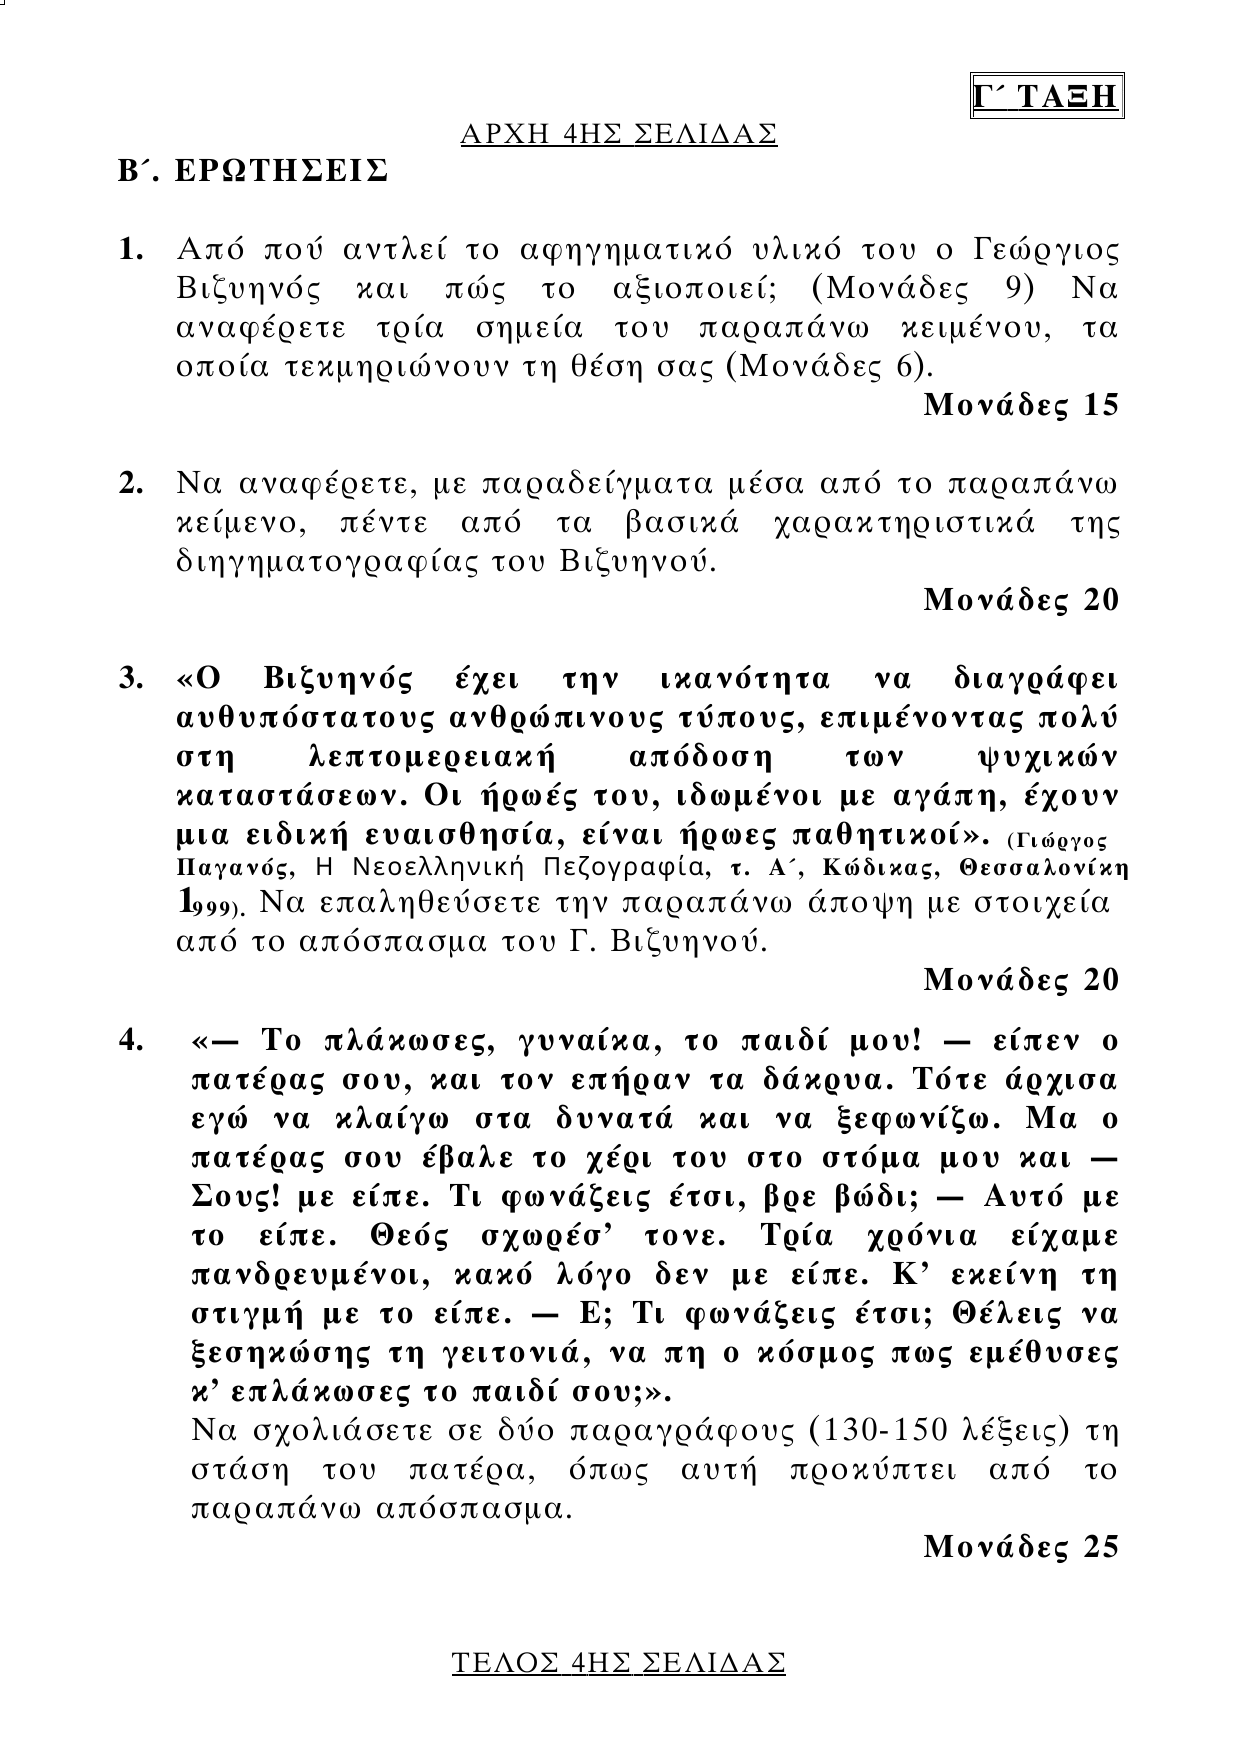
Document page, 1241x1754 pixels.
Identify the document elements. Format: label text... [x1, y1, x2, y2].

text 999). Να επαληθεύσετε την παραπάνω άποψη µε στοιχεία [192, 881, 1145, 920]
text πατέρας σου, και τον επήραν τα δάκρυα. Τότε άρχισα [192, 1058, 1145, 1097]
text Βιζυηνός και πώς το αξιοποιεί; (Μονάδες 9) Να [177, 267, 1145, 306]
text κ’ επλάκωσες το παιδί σου;». [192, 1370, 1145, 1409]
text πανδρευµένοι, κακό λόγο δεν µε είπε. Κ’ εκείνη τη [192, 1253, 1145, 1292]
text Σους! µε είπε. Τι φωνάζεις έτσι, βρε βώδι; — Αυτό µε [192, 1175, 1145, 1214]
text καταστάσεων. Οι ήρωές του, ιδωµένοι µε αγάπη, έχουν [177, 774, 1145, 813]
text το είπε. Θεός σχωρέσ’ τονε. Τρία χρόνια είχαµε [192, 1214, 1145, 1253]
text Μονάδες 20 [924, 959, 1145, 998]
text διηγηµατογραφίας του Βιζυηνού. [177, 540, 1145, 579]
text ΤΕΛΟΣ 4ΗΣ ΣΕΛΙ∆ΑΣ [452, 1645, 811, 1679]
picture [971, 73, 1124, 118]
text Μονάδες 20 [924, 579, 1145, 618]
text αναφέρετε τρία σηµεία του παραπάνω κειµένου, τα [177, 306, 1145, 345]
text µια ειδική ευαισθησία, είναι ήρωες παθητικοί». (Γιώργος [177, 813, 1145, 852]
text . «Ο Βιζυηνός έχει την ικανότητα να διαγράφει [138, 657, 1145, 696]
text παραπάνω απόσπασµα. [192, 1487, 1145, 1526]
text . Από πού αντλεί το αφηγηµατικό υλικό του ο Γεώργιος [138, 228, 1145, 267]
text Β΄. ΕΡΩΤΗΣΕΙΣ [118, 150, 414, 189]
text απόδοση [630, 735, 799, 774]
text ξεσηκώσης τη γειτονιά, να πη ο κόσµος πως εµέθυσες [192, 1331, 1145, 1370]
text εγώ να κλαίγω στα δυνατά και να ξεφωνίζω. Μα ο [192, 1097, 1145, 1136]
text των [847, 735, 931, 774]
text 3 [118, 657, 138, 696]
text στιγµή µε το είπε. — Ε; Τι φωνάζεις έτσι; Θέλεις να [192, 1292, 1145, 1331]
text οποία τεκµηριώνουν τη θέση σας (Μονάδες 6). [177, 345, 1145, 384]
text . «— Το πλάκωσες, γυναίκα, το παιδί µου! — είπεν ο [138, 1019, 1145, 1058]
text από το απόσπασµα του Γ. Βιζυηνού. [177, 920, 1145, 959]
text λεπτοµερειακή [309, 735, 582, 774]
text Μονάδες 15 [924, 384, 1145, 423]
text Να σχολιάσετε σε δύο παραγράφους (130-150 λέξεις) τη [192, 1409, 1145, 1448]
text 2 [118, 462, 138, 501]
text 1 [118, 228, 138, 267]
text κείµενο, πέντε από τα βασικά χαρακτηριστικά της [177, 501, 1145, 540]
text . Να αναφέρετε, µε παραδείγµατα µέσα από το παραπάνω [138, 462, 1145, 501]
text ΑΡΧΗ 4ΗΣ ΣΕΛΙ∆ΑΣ [461, 116, 802, 150]
text Μονάδες 25 [924, 1526, 1145, 1565]
text πατέρας σου έβαλε το χέρι του στο στόµα µου και — [192, 1136, 1145, 1175]
text ψυχικών [979, 735, 1145, 774]
text Παγανός, Η Νεοελληνική Πεζογραφία, τ. Α΄, Κώδικας, Θεσσαλονίκη [177, 852, 1145, 881]
text στάση του πατέρα, όπως αυτή προκύπτει από το [192, 1448, 1145, 1487]
text 1 [177, 889, 192, 918]
text αυθυπόστατους ανθρώπινους τύπους, επιµένοντας πολύ [177, 696, 1145, 735]
text στη [177, 735, 262, 774]
text 4 [118, 1019, 138, 1058]
